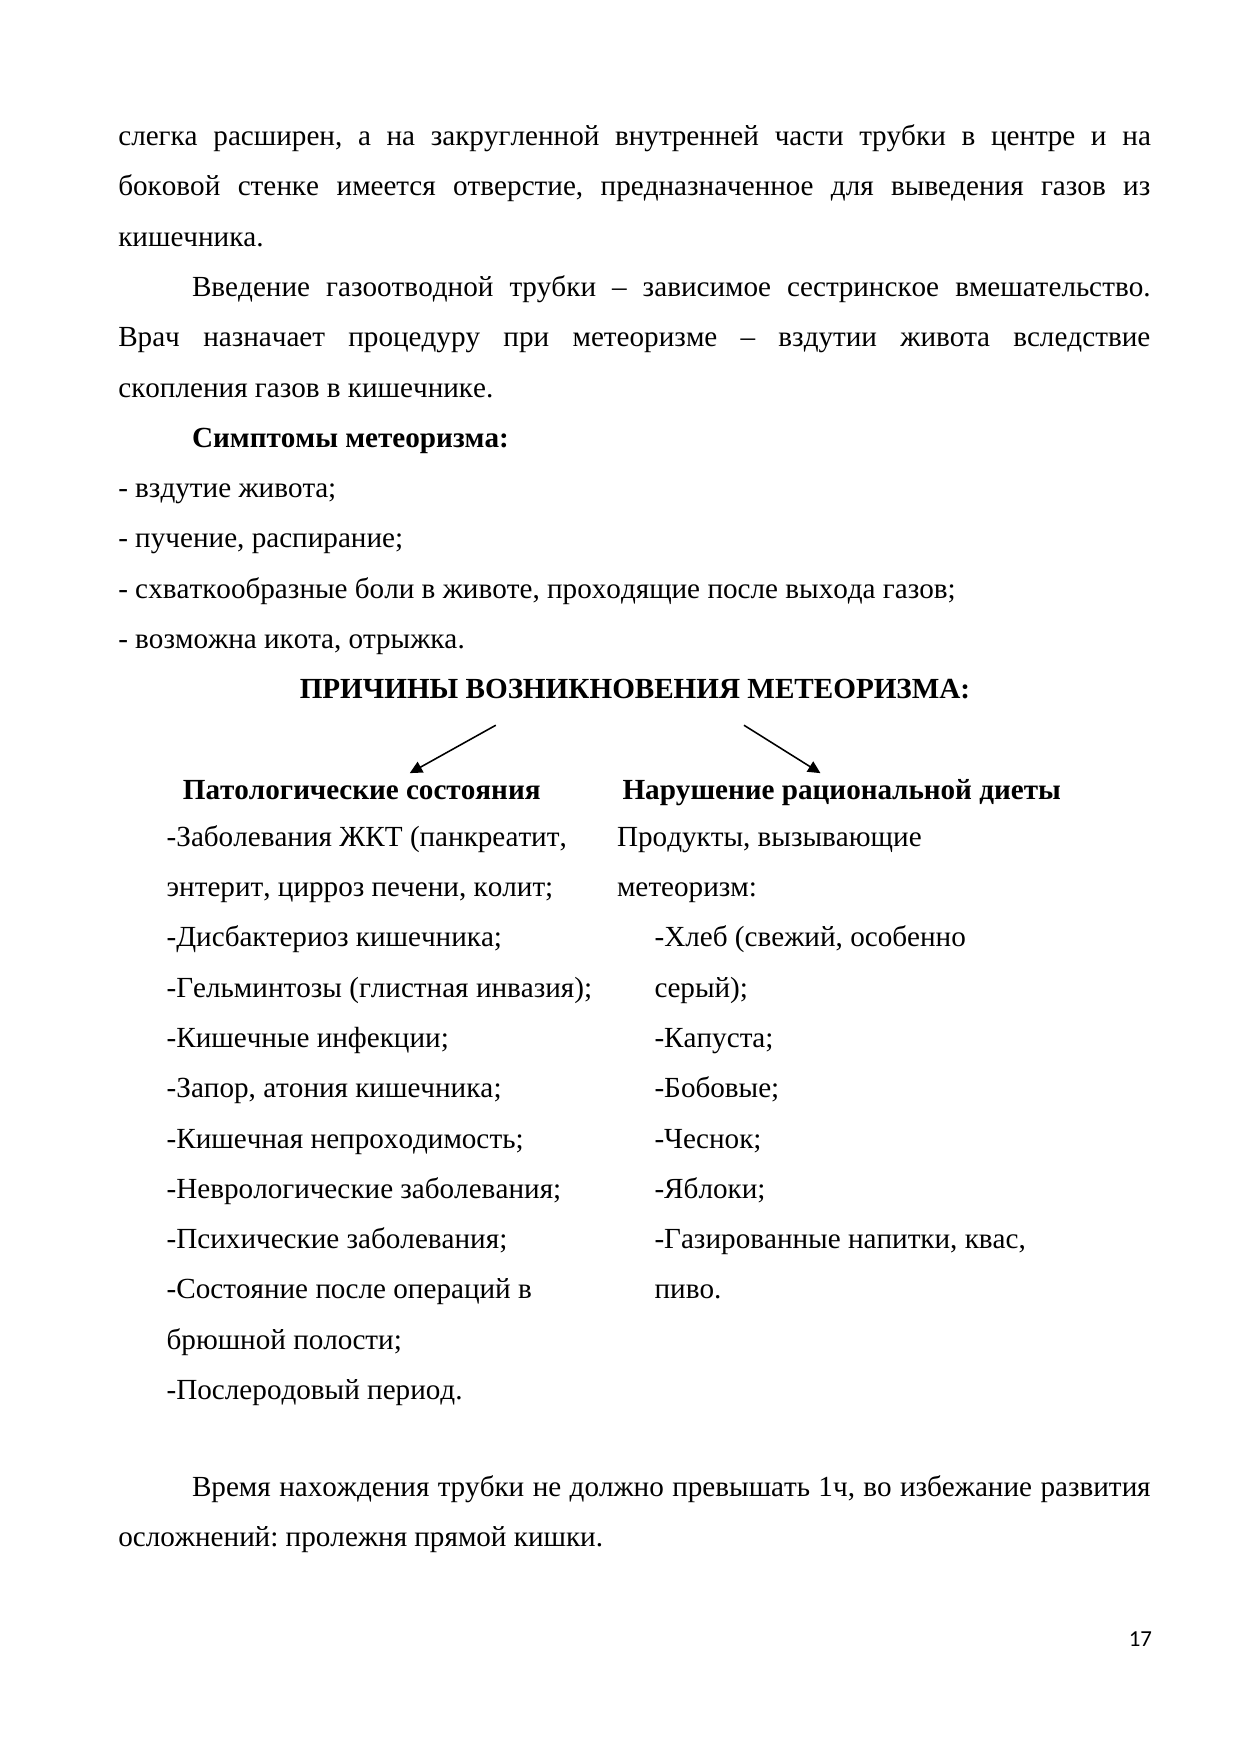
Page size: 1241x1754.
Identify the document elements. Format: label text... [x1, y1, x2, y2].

text - возможна икота, отрыжка. [118, 621, 1152, 655]
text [118, 118, 1152, 252]
table_cell Продукты, вызывающие метеоризм: -Хлеб (свежий, особенно серый); -Капуста; -Бобовые; -Чеснок; -Яблоки; -Газированные напитки, квас, пиво. [606, 819, 1077, 1419]
text Введение газоотводной трубки – зависимое сестринское вмешательство. Врач назначает процедуру при метеоризме – вздутии живота вследствие скопления газов в кишечнике. [118, 269, 1152, 403]
text - схваткообразные боли в животе, проходящие после выхода газов; [118, 571, 1152, 604]
text - пучение, распирание; [118, 521, 1152, 554]
table_cell -Заболевания ЖКТ (панкреатит, энтерит, цирроз печени, колит; -Дисбактериоз кишечника; -Гельминтозы (глистная инвазия); -Кишечные инфекции; -Запор, атония кишечника; -Кишечная непроходимость; -Неврологические заболевания; -Психические заболевания; -Состояние после операций в брюшной полости; -Послеродовый период. [118, 819, 606, 1419]
text Симптомы метеоризма: [118, 420, 1152, 453]
text Время нахождения трубки не должно превышать 1ч, во избежание развития осложнений: пролежня прямой кишки. [118, 1469, 1152, 1553]
text - вздутие живота; [118, 470, 1152, 504]
text ПРИЧИНЫ ВОЗНИКНОВЕНИЯ МЕТЕОРИЗМА: [118, 672, 1152, 705]
table_header Патологические состояния [118, 772, 606, 819]
table_header Нарушение рациональной диеты [606, 772, 1077, 819]
